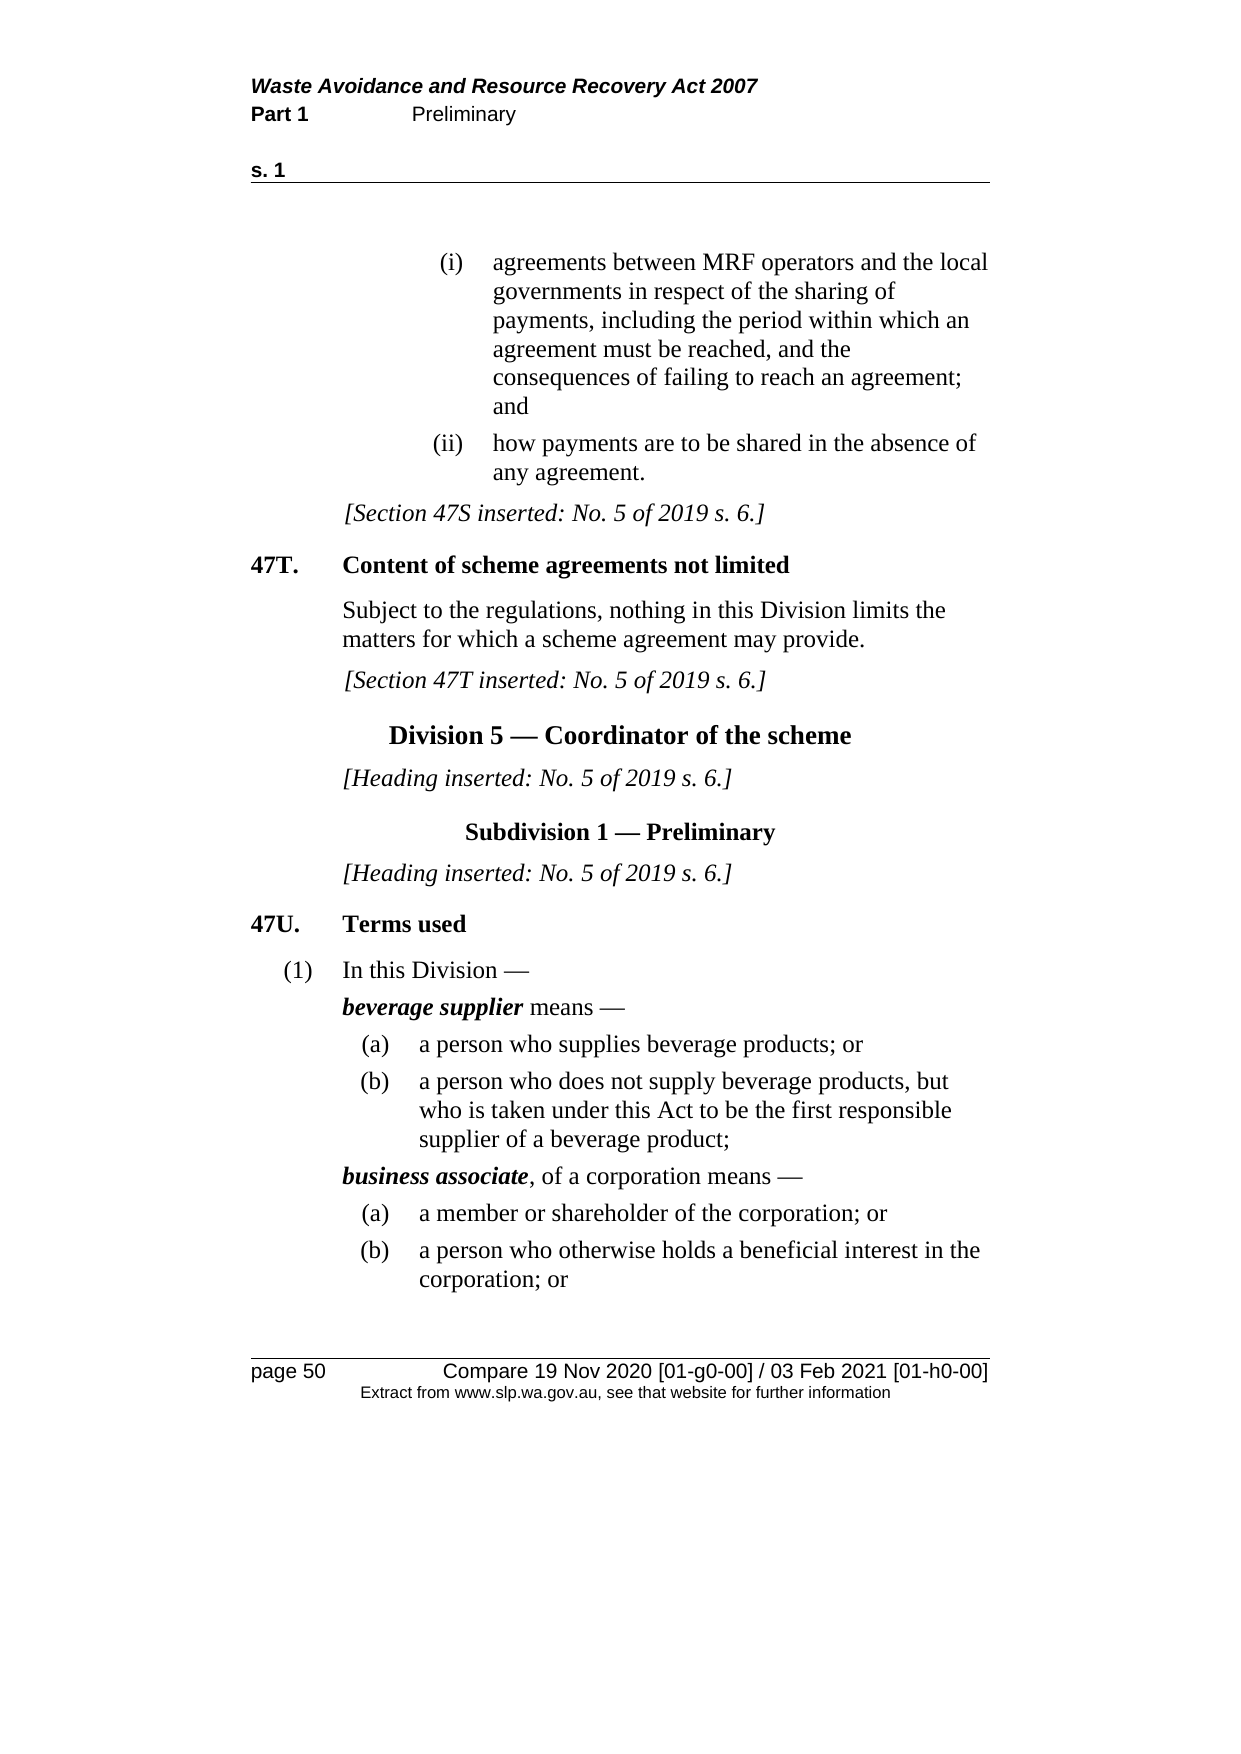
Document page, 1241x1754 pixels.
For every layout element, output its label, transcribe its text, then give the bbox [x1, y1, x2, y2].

subtitle [Heading inserted: No. 5 of 2019 s. 6.] [251, 763, 990, 792]
subtitle 47U. Terms used [251, 909, 990, 938]
text [Section 47S inserted: No. 5 of 2019 s. 6.] [251, 498, 990, 527]
text (a) a person who supplies beverage products; or [251, 1029, 990, 1058]
text (i) agreements between MRF operators and the local governments in respect of the sharing of payments, including the period within which an agreement must be reached, and the consequences of failing to reach an agreement; and [251, 247, 990, 420]
text Subject to the regulations, nothing in this Division limits the matters for which a scheme agreement may provide. [251, 595, 990, 653]
text (b) a person who otherwise holds a beneficial interest in the corporation; or [251, 1235, 990, 1292]
subtitle 47T. Content of scheme agreements not limited [251, 550, 990, 579]
text (ii) how payments are to be shared in the absence of any agreement. [251, 428, 990, 486]
text (b) a person who does not supply beverage products, but who is taken under this Act to be the first responsible supplier of a beverage product; [251, 1066, 990, 1152]
text beverage supplier means — [251, 992, 990, 1021]
text business associate, of a corporation means — [251, 1161, 990, 1189]
subtitle [Heading inserted: No. 5 of 2019 s. 6.] [251, 858, 990, 887]
text [Section 47T inserted: No. 5 of 2019 s. 6.] [251, 665, 990, 694]
subtitle Subdivision 1 — Preliminary [251, 817, 990, 845]
text (1) In this Division — [251, 955, 990, 984]
text (a) a member or shareholder of the corporation; or [251, 1198, 990, 1227]
subtitle Division 5 — Coordinator of the scheme [251, 719, 990, 750]
